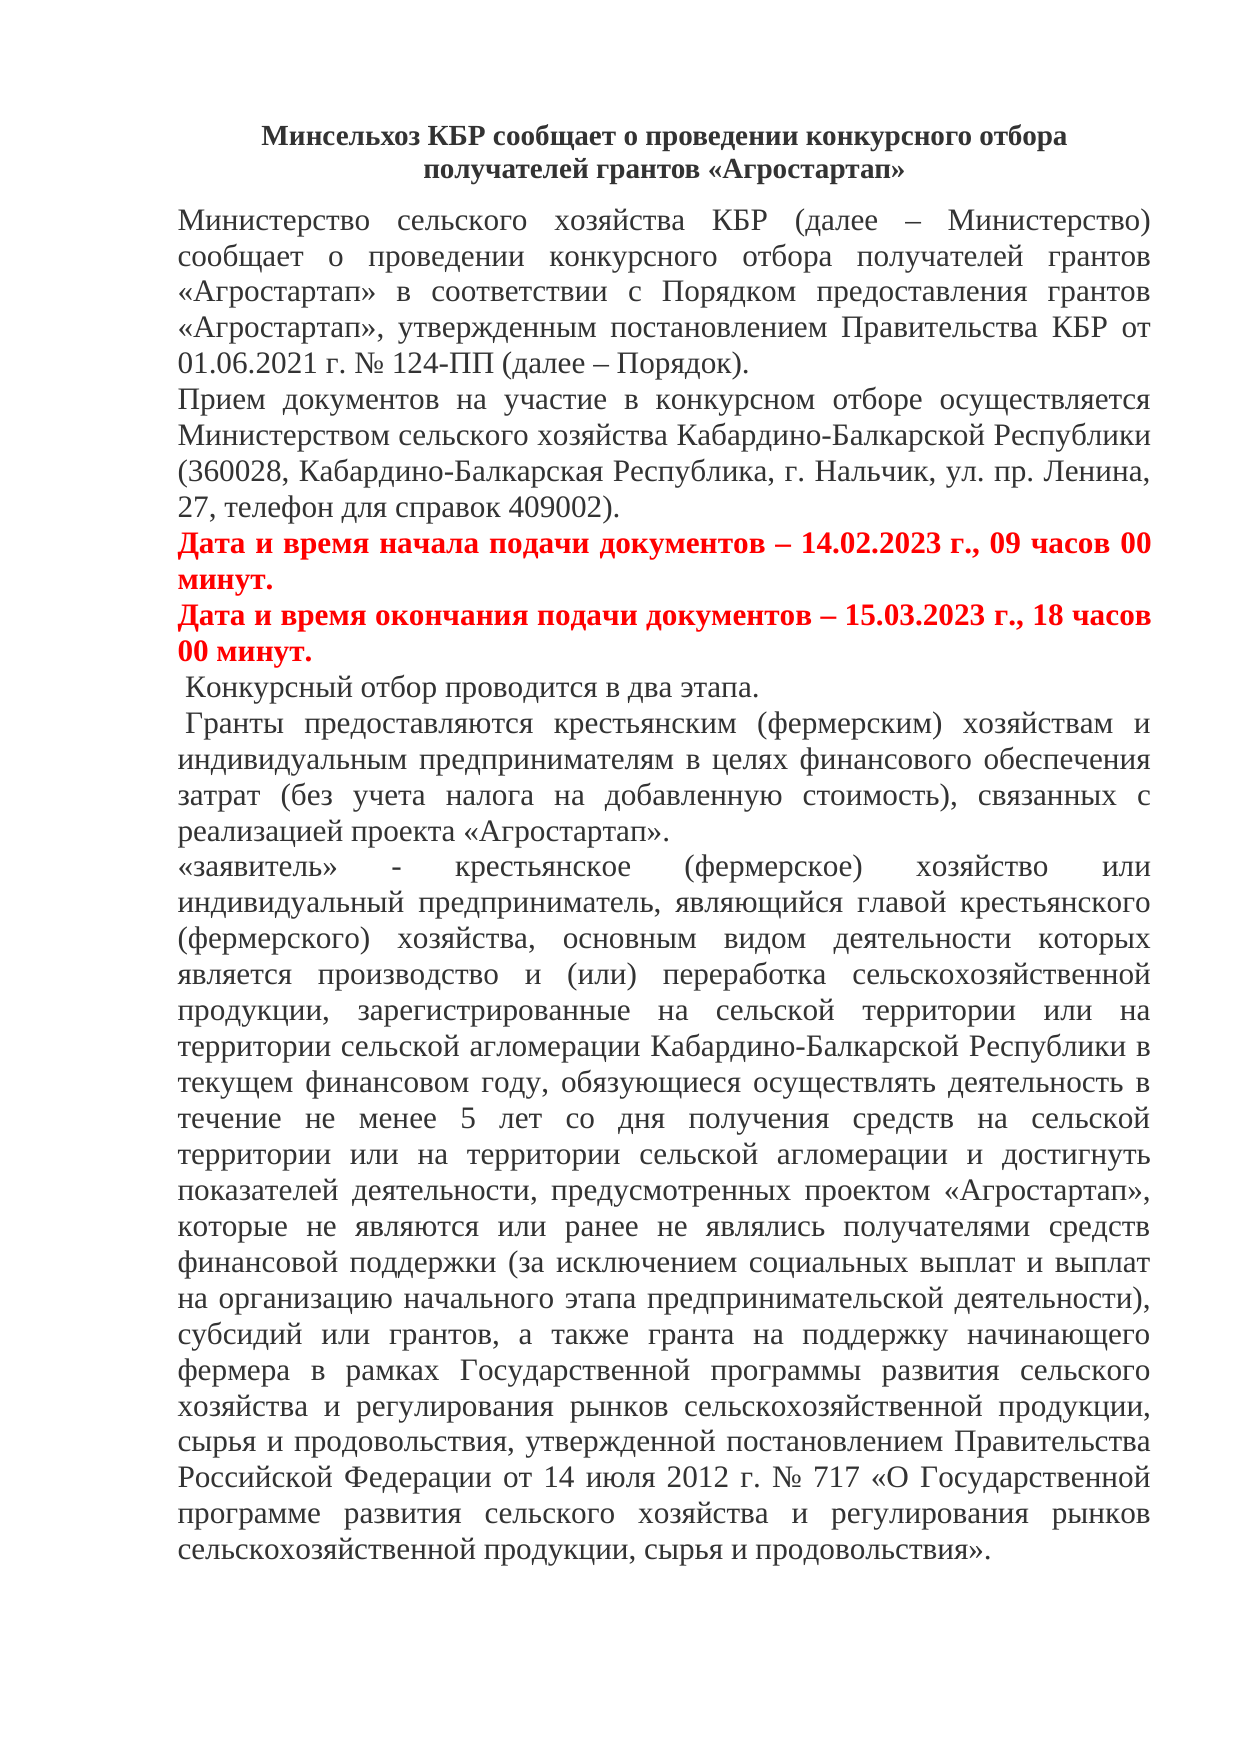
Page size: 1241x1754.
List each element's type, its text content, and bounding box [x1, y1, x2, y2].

text Минсельхоз КБР сообщает о проведении конкурсного отбора получателей грантов «Агростартап» [177, 118, 1152, 185]
text Конкурсный отбор проводится в два этапа. [177, 668, 1152, 704]
text Прием документов на участие в конкурсном отборе осуществляется Министерством сельского хозяйства Кабардино-Балкарской Республики (360028, Кабардино-Балкарская Республика, г. Нальчик, ул. пр. Ленина, 27, телефон для справок 409002). [177, 381, 1152, 524]
text Дата и время начала подачи документов – 14.02.2023 г., 09 часов 00 минут. [177, 524, 1152, 596]
text «заявитель» - крестьянское (фермерское) хозяйство или индивидуальный предприниматель, являющийся главой крестьянского (фермерского) хозяйства, основным видом деятельности которых является производство и (или) переработка сельскохозяйственной продукции, зарегистрированные на сельской территории или на территории сельской агломерации Кабардино-Балкарской Республики в текущем финансовом году, обязующиеся осуществлять деятельность в течение не менее 5 лет со дня получения средств на сельской территории или на территории сельской агломерации и достигнуть показателей деятельности, предусмотренных проектом «Агростартап», которые не являются или ранее не являлись получателями средств финансовой поддержки (за исключением социальных выплат и выплат на организацию начального этапа предпринимательской деятельности), субсидий или грантов, а также гранта на поддержку начинающего фермера в рамках Государственной программы развития сельского хозяйства и регулирования рынков сельскохозяйственной продукции, сырья и продовольствия, утвержденной постановлением Правительства Российской Федерации от 14 июля 2012 г. № 717 «О Государственной программе развития сельского хозяйства и регулирования рынков сельскохозяйственной продукции, сырья и продовольствия». [177, 848, 1152, 1566]
text Дата и время окончания подачи документов – 15.03.2023 г., 18 часов 00 минут. [177, 596, 1152, 668]
text Министерство сельского хозяйства КБР (далее – Министерство) сообщает о проведении конкурсного отбора получателей грантов «Агростартап» в соответствии с Порядком предоставления грантов «Агростартап», утвержденным постановлением Правительства КБР от 01.06.2021 г. № 124-ПП (далее – Порядок). [177, 201, 1152, 381]
text Гранты предоставляются крестьянским (фермерским) хозяйствам и индивидуальным предпринимателям в целях финансового обеспечения затрат (без учета налога на добавленную стоимость), связанных с реализацией проекта «Агростартап». [177, 704, 1152, 848]
